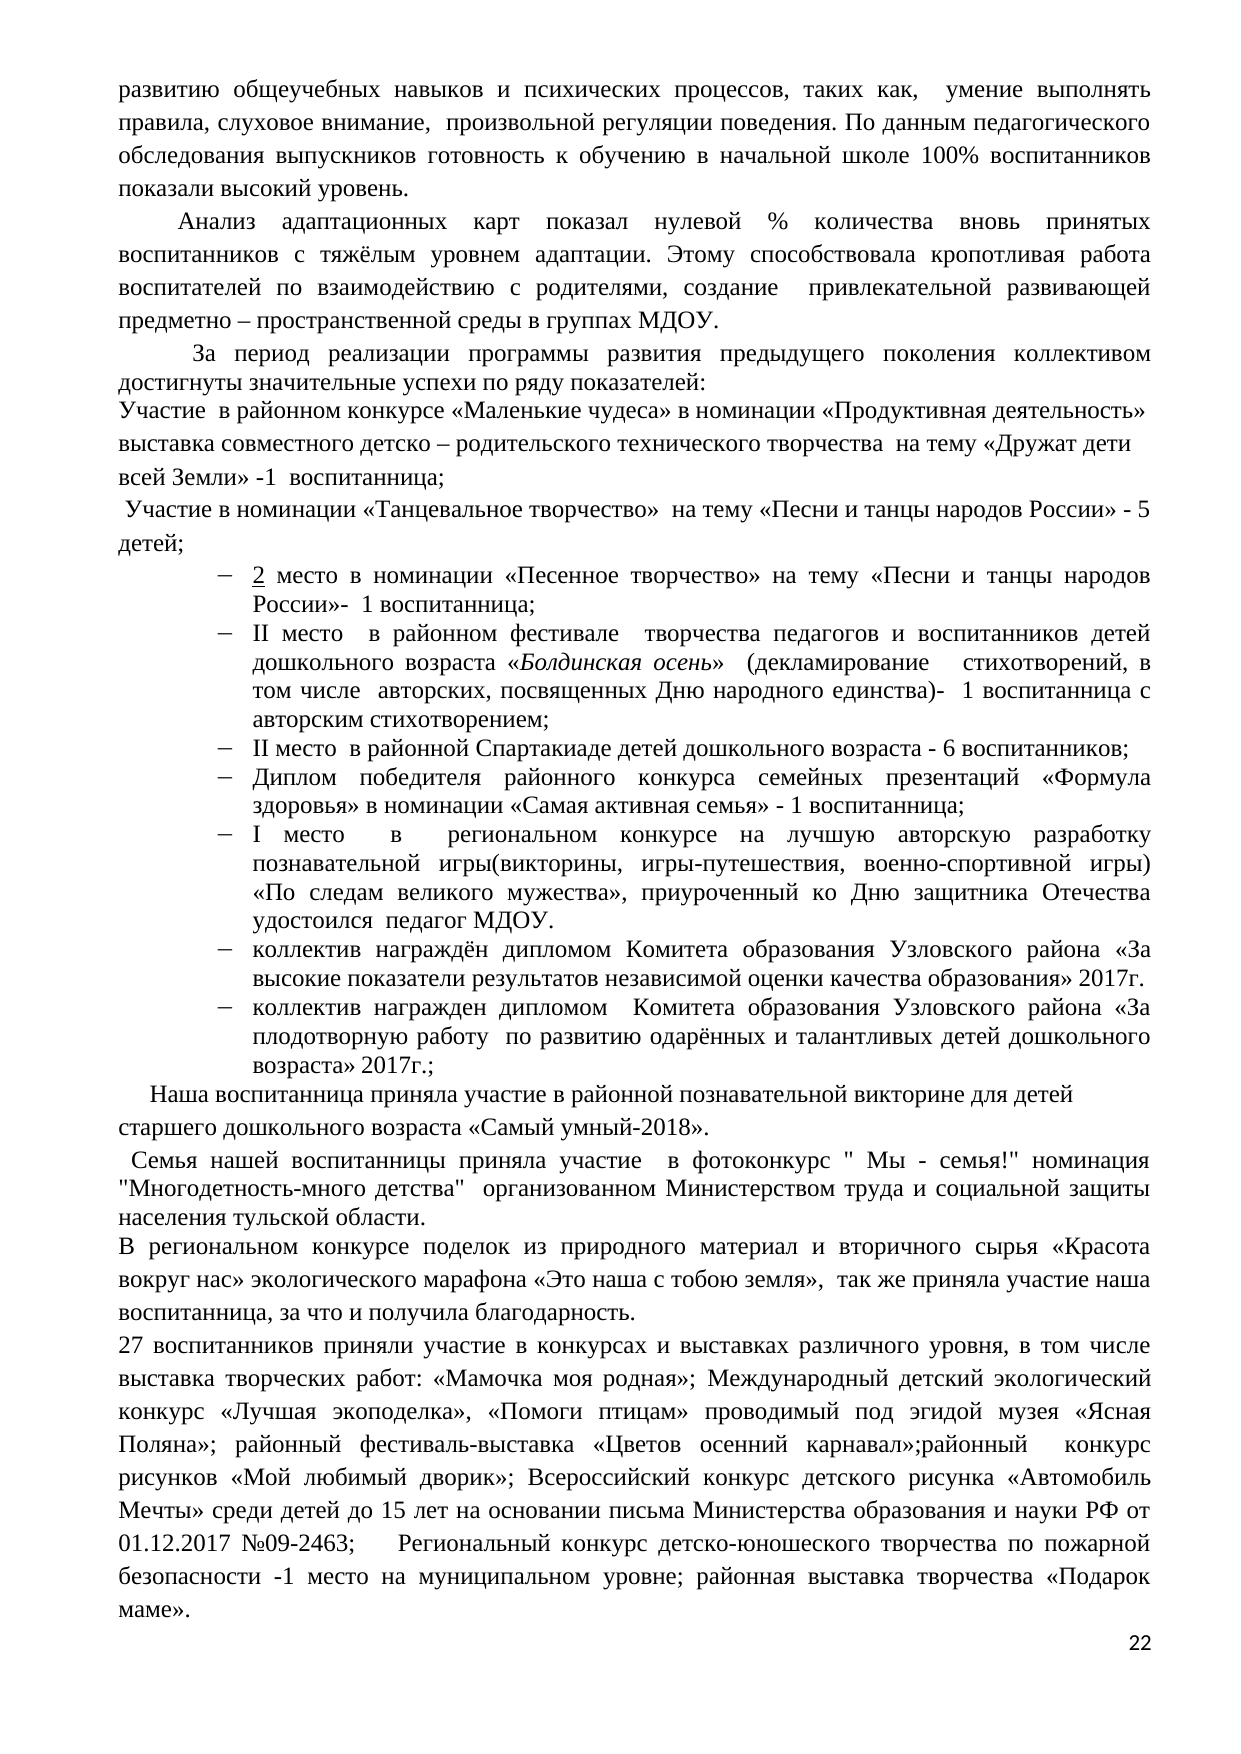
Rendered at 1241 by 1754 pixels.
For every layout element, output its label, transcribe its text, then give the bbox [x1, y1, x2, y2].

text Участие в номинации «Танцевальное творчество» на тему «Песни и танцы народов России» - 5 детей; [118, 494, 1152, 556]
text За период реализации программы развития предыдущего поколения коллективом достигнуты значительные успехи по ряду показателей: [118, 338, 1152, 396]
list коллектив награжден дипломом Комитета образования Узловского района «За плодотворную работу по развитию одарённых и талантливых детей дошкольного возраста» 2017г.; [215, 992, 1152, 1079]
text Анализ адаптационных карт показал нулевой % количества вновь принятых воспитанников с тяжёлым уровнем адаптации. Этому способствовала кропотливая работа воспитателей по взаимодействию с родителями, создание привлекательной развивающей предметно – пространственной среды в группах МДОУ. [118, 206, 1152, 334]
list II место в районном фестивале творчества педагогов и воспитанников детей дошкольного возраста «Болдинская осень» (декламирование стихотворений, в том числе авторских, посвященных Дню народного единства)- 1 воспитанница с авторским стихотворением; [215, 618, 1152, 733]
text 27 воспитанников приняли участие в конкурсах и выставках различного уровня, в том числе выставка творческих работ: «Мамочка моя родная»; Международный детский экологический конкурс «Лучшая экоподелка», «Помоги птицам» проводимый под эгидой музея «Ясная Поляна»; районный фестиваль-выставка «Цветов осенний карнавал»;районный конкурс рисунков «Мой любимый дворик»; Всероссийский конкурс детского рисунка «Автомобиль Мечты» среди детей до 15 лет на основании письма Министерства образования и науки РФ от 01.12.2017 №09-2463; Региональный конкурс детско-юношеского творчества по пожарной безопасности -1 место на муниципальном уровне; районная выставка творчества «Подарок маме». [118, 1330, 1152, 1623]
list Диплом победителя районного конкурса семейных презентаций «Формула здоровья» в номинации «Самая активная семья» - 1 воспитанница; [215, 762, 1152, 819]
list II место в районной Спартакиаде детей дошкольного возраста - 6 воспитанников; [215, 733, 1152, 762]
text Наша воспитанница приняла участие в районной познавательной викторине для детей старшего дошкольного возраста «Самый умный-2018». [118, 1079, 1152, 1141]
text Участие в районном конкурсе «Маленькие чудеса» в номинации «Продуктивная деятельность» выставка совместного детско – родительского технического творчества на тему «Дружат дети всей Земли» -1 воспитанница; [118, 396, 1152, 490]
list 2 место в номинации «Песенное творчество» на тему «Песни и танцы народов России»- 1 воспитанница; [215, 561, 1152, 618]
list I место в региональном конкурсе на лучшую авторскую разработку познавательной игры(викторины, игры-путешествия, военно-спортивной игры) «По следам великого мужества», приуроченный ко Дню защитника Отечества удостоился педагог МДОУ. [215, 819, 1152, 934]
text Семья нашей воспитанницы приняла участие в фотоконкурс " Мы - семья!" номинация "Многодетность-много детства" организованном Министерством труда и социальной защиты населения тульской области. [118, 1145, 1152, 1231]
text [118, 74, 1152, 202]
text В региональном конкурсе поделок из природного материал и вторичного сырья «Красота вокруг нас» экологического марафона «Это наша с тобою земля», так же приняла участие наша воспитанница, за что и получила благодарность. [118, 1231, 1152, 1326]
list коллектив награждён дипломом Комитета образования Узловского района «За высокие показатели результатов независимой оценки качества образования» 2017г. [215, 934, 1152, 992]
